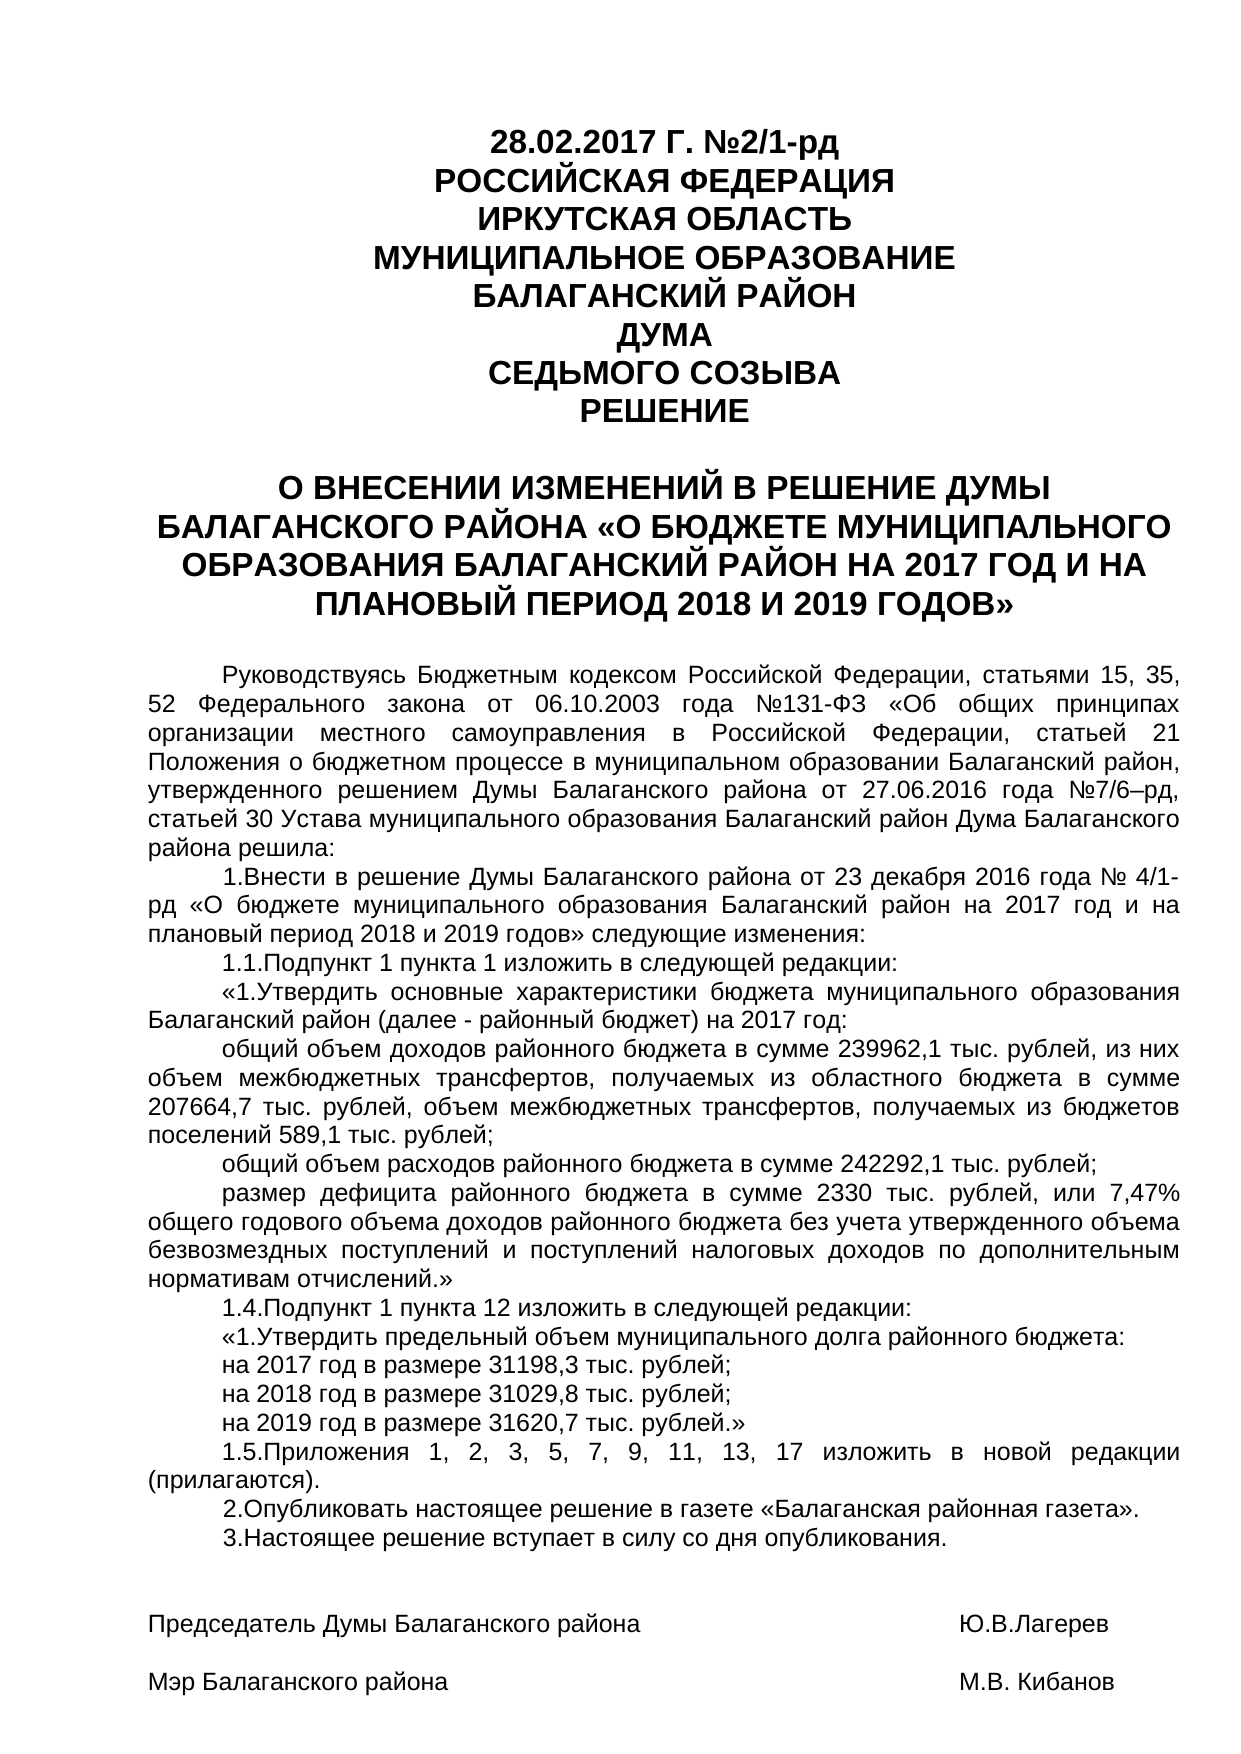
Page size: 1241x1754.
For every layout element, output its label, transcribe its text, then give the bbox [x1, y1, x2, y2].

text Председатель Думы Балаганского района Ю.В.Лагерев [148, 1609, 1181, 1638]
text ДУМА [148, 314, 1181, 353]
text 28.02.2017 Г. №2/1-рд [148, 122, 1181, 161]
text О ВНЕСЕНИИ ИЗМЕНЕНИЙ В РЕШЕНИЕ ДУМЫ БАЛАГАНСКОГО РАЙОНА «О БЮДЖЕТЕ МУНИЦИПАЛЬНОГО ОБРАЗОВАНИЯ БАЛАГАНСКИЙ РАЙОН НА 2017 ГОД И НА ПЛАНОВЫЙ ПЕРИОД 2018 И 2019 ГОДОВ» [148, 468, 1181, 622]
text общий объем расходов районного бюджета в сумме 242292,1 тыс. рублей; [148, 1149, 1181, 1178]
text 1.4.Подпункт 1 пункта 12 изложить в следующей редакции: [148, 1293, 1181, 1322]
text 3.Настоящее решение вступает в силу со дня опубликования. [148, 1523, 1181, 1552]
text РЕШЕНИЕ [148, 391, 1181, 430]
text размер дефицита районного бюджета в сумме 2330 тыс. рублей, или 7,47% общего годового объема доходов районного бюджета без учета утвержденного объема безвозмездных поступлений и поступлений налоговых доходов по дополнительным нормативам отчислений.» [148, 1178, 1181, 1293]
text Мэр Балаганского района М.В. Кибанов [148, 1667, 1181, 1696]
text общий объем доходов районного бюджета в сумме 239962,1 тыс. рублей, из них объем межбюджетных трансфертов, получаемых из областного бюджета в сумме 207664,7 тыс. рублей, объем межбюджетных трансфертов, получаемых из бюджетов поселений 589,1 тыс. рублей; [148, 1034, 1181, 1149]
text 1.1.Подпункт 1 пункта 1 изложить в следующей редакции: [148, 948, 1181, 977]
text на 2019 год в размере 31620,7 тыс. рублей.» [148, 1408, 1181, 1437]
text МУНИЦИПАЛЬНОЕ ОБРАЗОВАНИЕ БАЛАГАНСКИЙ РАЙОН [148, 238, 1181, 314]
text на 2018 год в размере 31029,8 тыс. рублей; [148, 1379, 1181, 1408]
text ИРКУТСКАЯ ОБЛАСТЬ [148, 199, 1181, 238]
text 1.Внести в решение Думы Балаганского района от 23 декабря 2016 года № 4/1-рд «О бюджете муниципального образования Балаганский район на 2017 год и на плановый период 2018 и 2019 годов» следующие изменения: [148, 862, 1181, 948]
text 1.5.Приложения 1, 2, 3, 5, 7, 9, 11, 13, 17 изложить в новой редакции (прилагаются). [148, 1437, 1181, 1494]
text «1.Утвердить предельный объем муниципального долга районного бюджета: [148, 1322, 1181, 1351]
text Руководствуясь Бюджетным кодексом Российской Федерации, статьями 15, 35, 52 Федерального закона от 06.10.2003 года №131-ФЗ «Об общих принципах организации местного самоуправления в Российской Федерации, статьей 21 Положения о бюджетном процессе в муниципальном образовании Балаганский район, утвержденного решением Думы Балаганского района от 27.06.2016 года №7/6–рд, статьей 30 Устава муниципального образования Балаганский район Дума Балаганского района решила: [148, 661, 1181, 862]
text «1.Утвердить основные характеристики бюджета муниципального образования Балаганский район (далее - районный бюджет) на 2017 год: [148, 977, 1181, 1034]
text РОССИЙСКАЯ ФЕДЕРАЦИЯ [148, 161, 1181, 199]
text 2.Опубликовать настоящее решение в газете «Балаганская районная газета». [148, 1494, 1181, 1523]
text на 2017 год в размере 31198,3 тыс. рублей; [148, 1351, 1181, 1379]
text СЕДЬМОГО СОЗЫВА [148, 353, 1181, 391]
